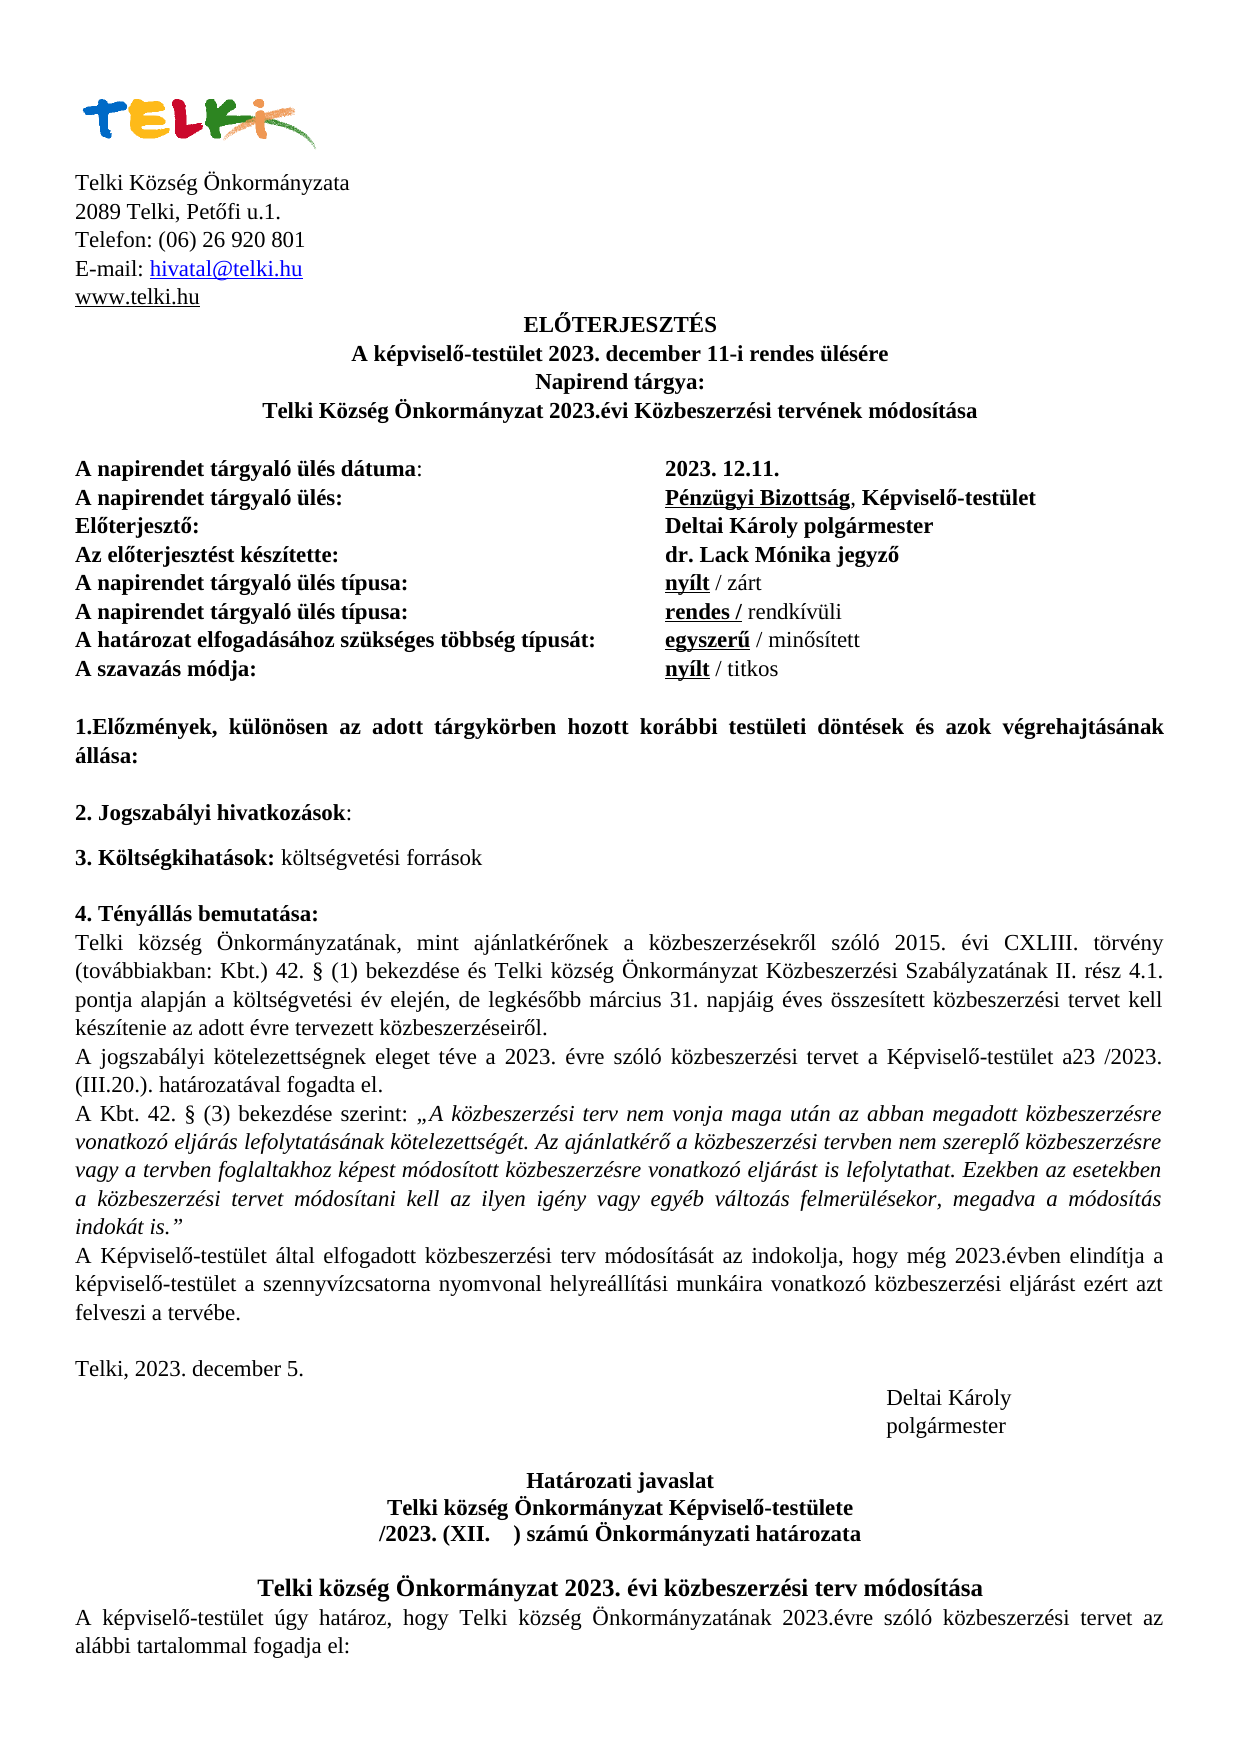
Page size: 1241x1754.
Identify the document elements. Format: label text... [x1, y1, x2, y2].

text Telki község Önkormányzat 2023. évi közbeszerzési terv módosítása [75, 1573, 1165, 1601]
text Előterjesztő: Deltai Károly polgármester [75, 512, 1165, 539]
text 2089 Telki, Petőfi u.1. [75, 198, 1165, 224]
text A napirendet tárgyaló ülés dátuma: 2023. 12.11. [75, 456, 1165, 482]
text A napirendet tárgyaló ülés típusa: rendes / rendkívüli [75, 598, 1165, 624]
text Telki, 2023. december 5. [75, 1356, 1165, 1382]
text www.telki.hu [75, 283, 1165, 309]
text A képviselő-testület úgy határoz, hogy Telki község Önkormányzatának 2023.évre szóló közbeszerzési tervet az alábbi tartalommal fogadja el: [75, 1604, 1165, 1658]
text A napirendet tárgyaló ülés típusa: nyílt / zárt [75, 569, 1165, 596]
text Napirend tárgya: [75, 368, 1165, 395]
text A szavazás módja: nyílt / titkos [75, 654, 1165, 681]
text A határozat elfogadásához szükséges többség típusát: egyszerű / minősített [75, 626, 1165, 652]
text Telefon: (06) 26 920 801 [75, 226, 1165, 253]
text A napirendet tárgyaló ülés: Pénzügyi Bizottság, Képviselő-testület [75, 484, 1165, 510]
text 2. Jogszabályi hivatkozások: [75, 798, 1165, 825]
text Határozati javaslat [75, 1467, 1165, 1493]
text A Kbt. 42. § (3) bekezdése szerint: „A közbeszerzési terv nem vonja maga után az abban megadott közbeszerzésre vonatkozó eljárás lefolytatásának kötelezettségét. Az ajánlatkérő a közbeszerzési tervben nem szereplő közbeszerzésre vagy a tervben foglaltakhoz képest módosított közbeszerzésre vonatkozó eljárást is lefolytathat. Ezekben az esetekben a közbeszerzési tervet módosítani kell az ilyen igény vagy egyéb változás felmerülésekor, megadva a módosítás indokát is.” [75, 1099, 1165, 1240]
text 3. Költségkihatások: költségvetési források [75, 844, 1165, 870]
text Telki Község Önkormányzat 2023.évi Közbeszerzési tervének módosítása [75, 397, 1165, 423]
text Az előterjesztést készítette: dr. Lack Mónika jegyző [75, 541, 1165, 567]
text Deltai Károly [75, 1384, 1165, 1410]
text 1.Előzmények, különösen az adott tárgykörben hozott korábbi testületi döntések és azok végrehajtásának állása: [75, 713, 1165, 768]
text 4. Tényállás bemutatása: [75, 901, 1165, 927]
text Telki község Önkormányzat Képviselő-testülete [75, 1493, 1165, 1520]
text A Képviselő-testület által elfogadott közbeszerzési terv módosítását az indokolja, hogy még 2023.évben elindítja a képviselő-testület a szennyvízcsatorna nyomvonal helyreállítási munkáira vonatkozó közbeszerzési eljárást ezért azt felveszi a tervébe. [75, 1242, 1165, 1325]
picture [75, 75, 327, 168]
text ELŐTERJESZTÉS [75, 312, 1165, 338]
text polgármester [75, 1412, 1165, 1439]
text /2023. (XII. ) számú Önkormányzati határozata [75, 1520, 1165, 1546]
text Telki Község Önkormányzata [75, 169, 1165, 196]
text E-mail: hivatal@telki.hu [75, 255, 1165, 281]
text A képviselő-testület 2023. december 11-i rendes ülésére [75, 340, 1165, 366]
text Telki község Önkormányzatának, mint ajánlatkérőnek a közbeszerzésekről szóló 2015. évi CXLIII. törvény (továbbiakban: Kbt.) 42. § (1) bekezdése és Telki község Önkormányzat Közbeszerzési Szabályzatának II. rész 4.1. pontja alapján a költségvetési év elején, de legkésőbb március 31. napjáig éves összesített közbeszerzési tervet kell készítenie az adott évre tervezett közbeszerzéseiről. [75, 929, 1165, 1041]
text A jogszabályi kötelezettségnek eleget téve a 2023. évre szóló közbeszerzési tervet a Képviselő-testület a23 /2023. (III.20.). határozatával fogadta el. [75, 1043, 1165, 1097]
